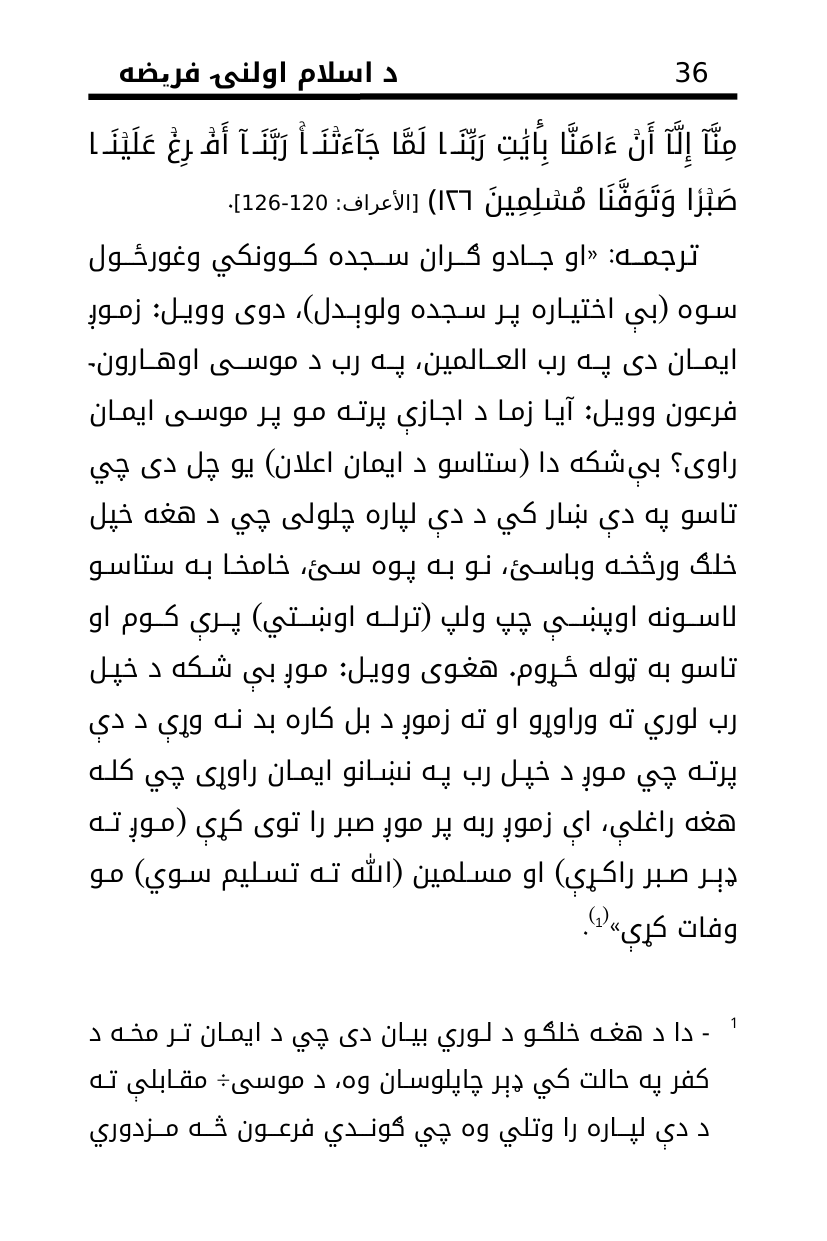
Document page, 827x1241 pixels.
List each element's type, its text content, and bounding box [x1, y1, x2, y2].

text ترجمه: «او جادو ګران سجده کوونکي وغورځول سوه (بې اختیاره پر سجده ولوېدل)، دوی وویل: زموږ ایمان دی په رب العالمین، په رب د موسی اوهارون. فرعون وویل: آیا زما د اجازې پرته مو پر موسی ایمان راوی؟ بې‌شکه دا (ستاسو د ایمان اعلان) یو چل دی چي تاسو په دې ښار کي د دې لپاره چلولی چي د هغه خپل خلګ ورڅخه وباسئ، نو به پوه سئ، خامخا به ستاسو لاسونه اوپښې چپ ولپ (ترله اوښتي) پرې کوم او تاسو به ټوله ځړوم. هغوی وویل: موږ بې شکه د خپل رب لوري ته وراوړو او ته زموږ د بل کاره بد نه وړې د دې پرته چي موږ د خپل رب په نښانو ایمان راوړی چي کله هغه راغلې، اې زموږ ربه پر موږ صبر را توی کړې (موږ ته ډېر صبر راکړې) او مسلمین (الله ته تسلیم سوي) مو وفات کړې»(). [89, 228, 738, 955]
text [89, 117, 738, 228]
